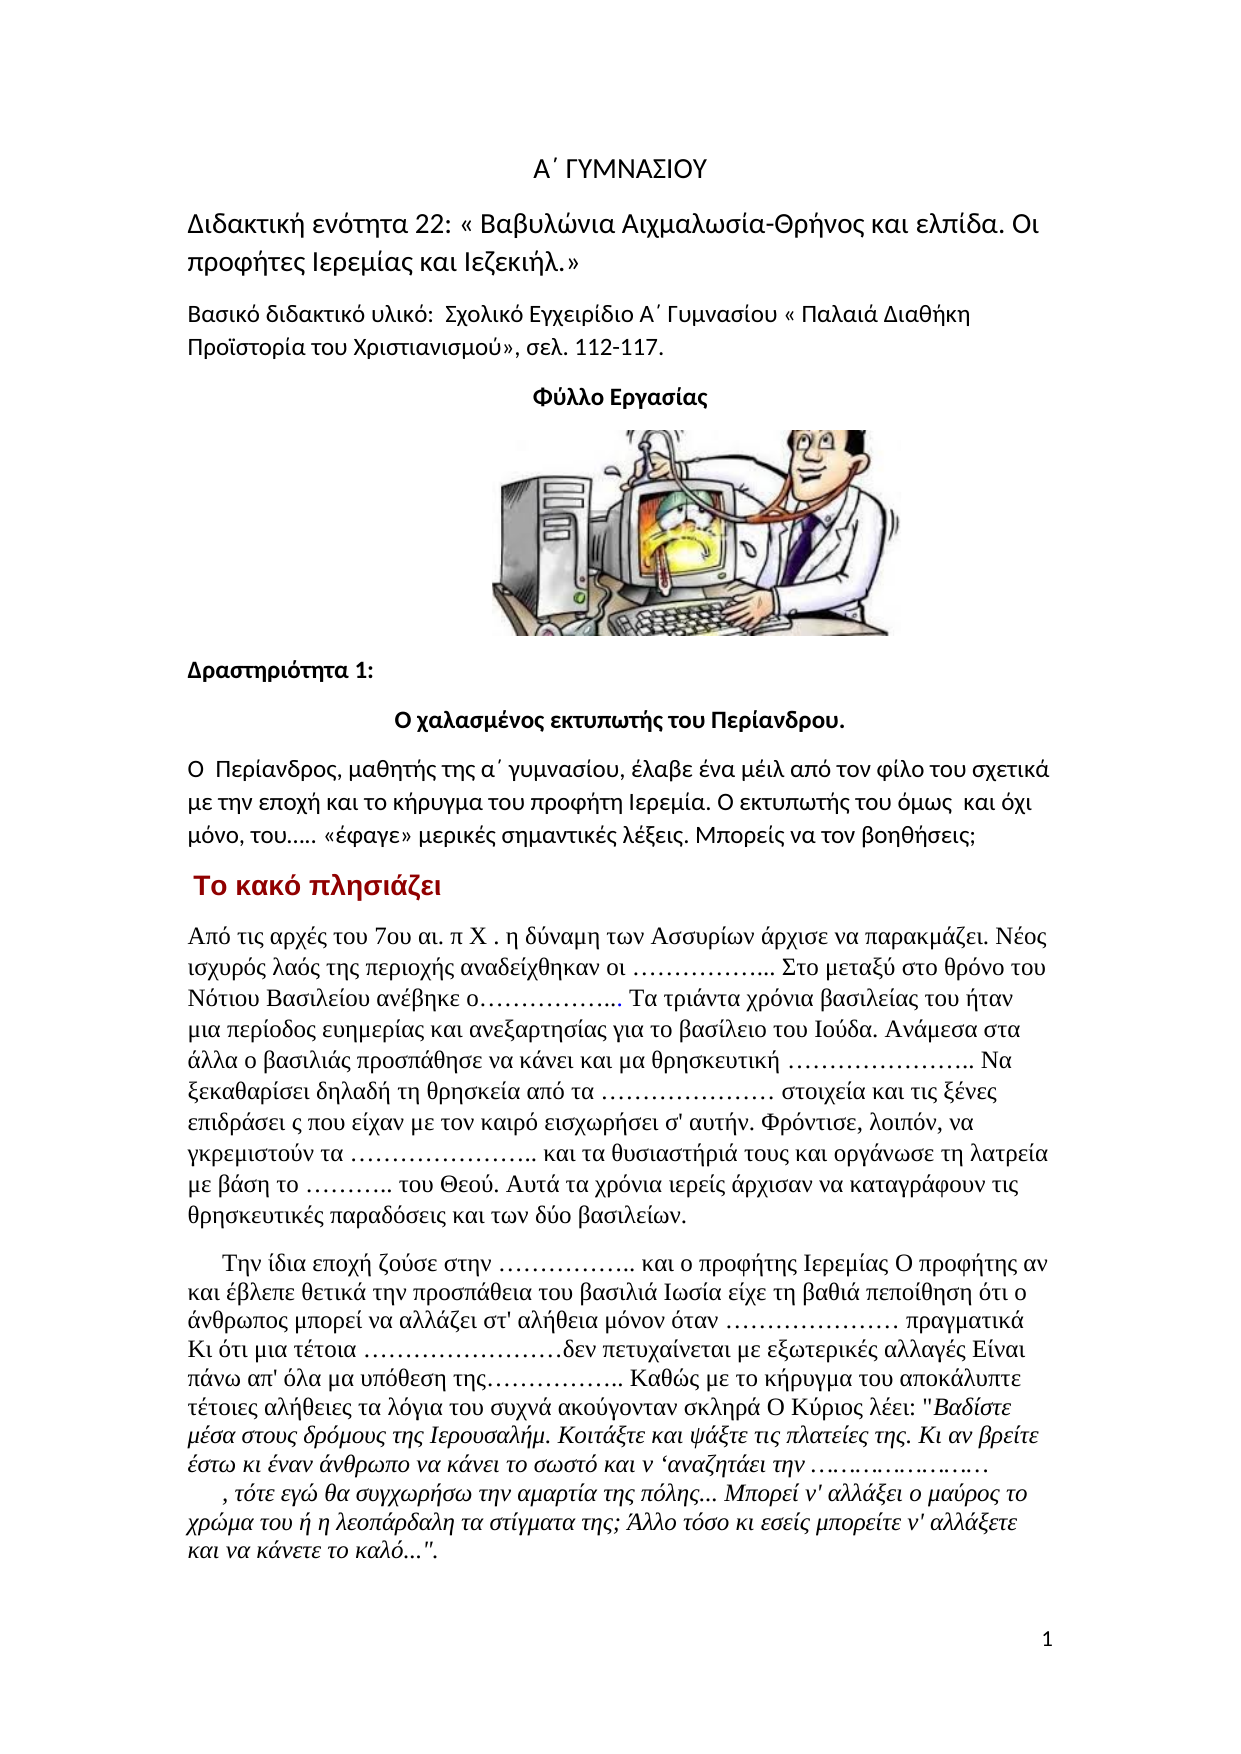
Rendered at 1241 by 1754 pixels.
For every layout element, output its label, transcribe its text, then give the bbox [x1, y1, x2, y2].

text Δραστηριότητα 1: [187, 654, 1053, 685]
text Ο Περίανδρος, μαθητής της α΄ γυμνασίου, έλαβε ένα μέιλ από τον φίλο του σχετικά με την εποχή και το κήρυγμα του προφήτη Ιερεμία. Ο εκτυπωτής του όμως και όχι μόνο, του….. «έφαγε» μερικές σημαντικές λέξεις. Μπορείς να τον βοηθήσεις; [187, 754, 1053, 850]
text Το κακό πλησιάζει [187, 869, 1053, 901]
text Φύλλο Εργασίας [187, 381, 1053, 412]
text Ο χαλασμένος εκτυπωτής του Περίανδρου. [187, 704, 1053, 734]
text Από τις αρχές του 7ου αι. π Χ . η δύναμη των Ασσυρίων άρχισε να παρακμάζει. Νέος ισχυρός λαός της περιοχής αναδείχθηκαν οι ……………... Στο μεταξύ στο θρόνο του Νότιου Βασιλείου ανέβηκε ο……………... Τα τριάντα χρόνια βασιλείας του ήταν μια περίοδος ευημερίας και ανεξαρτησίας για το βασίλειο του Ιούδα. Ανάμεσα στα άλλα ο βασιλιάς προσπάθησε να κάνει και μα θρησκευτική ………………….. Να ξεκαθαρίσει δηλαδή τη θρησκεία από τα ………………… στοιχεία και τις ξένες επιδράσει ς που είχαν με τον καιρό εισχωρήσει σ' αυτήν. Φρόντισε, λοιπόν, να γκρεμιστούν τα ………………….. και τα θυσιαστήριά τους και οργάνωσε τη λατρεία με βάση το ……….. του Θεού. Αυτά τα χρόνια ιερείς άρχισαν να καταγράφουν τις θρησκευτικές παραδόσεις και των δύο βασιλείων. [187, 921, 1053, 1229]
text Βασικό διδακτικό υλικό: Σχολικό Εγχειρίδιο Α΄ Γυμνασίου « Παλαιά Διαθήκη Προϊστορία του Χριστιανισμού», σελ. 112-117. [187, 299, 1053, 362]
picture [491, 430, 902, 636]
text Την ίδια εποχή ζούσε στην …………….. και ο προφήτης Ιερεμίας Ο προφήτης αν και έβλεπε θετικά την προσπάθεια του βασιλιά Iωσία είχε τη βαθιά πεποίθηση ότι ο άνθρωπος μπορεί να αλλάζει στ' αλήθεια μόνον όταν ………………… πραγματικά Κι ότι μια τέτοια ……………………δεν πετυχαίνεται με εξωτερικές αλλαγές Είναι πάνω απ' όλα μα υπόθεση της…………….. Καθώς με το κήρυγμα του αποκάλυπτε τέτοιες αλήθειες τα λόγια του συχνά ακούγονταν σκληρά Ο Κύριος λέει: "Βαδίστε μέσα στους δρόμους της Ιερουσαλήμ. Κοιτάξτε και ψάξτε τις πλατείες της. Κι αν βρείτε έστω κι έναν άνθρωπο να κάνει το σωστό και ν ‘αναζητάει την …………………… [187, 1248, 1053, 1478]
text Α΄ ΓΥΜΝΑΣΙΟΥ [187, 150, 1053, 186]
text Διδακτική ενότητα 22: « Βαβυλώνια Αιχμαλωσία-Θρήνος και ελπίδα. Οι προφήτες Ιερεμίας και Ιεζεκιήλ.» [187, 205, 1053, 279]
text , τότε εγώ θα συγχωρήσω την αμαρτία της πόλης... Μπορεί ν' αλλάξει ο μαύρος το χρώμα του ή η λεοπάρδαλη τα στίγματα της; Άλλο τόσο κι εσείς μπορείτε ν' αλλάξετε και να κάνετε το καλό...". [187, 1478, 1053, 1564]
